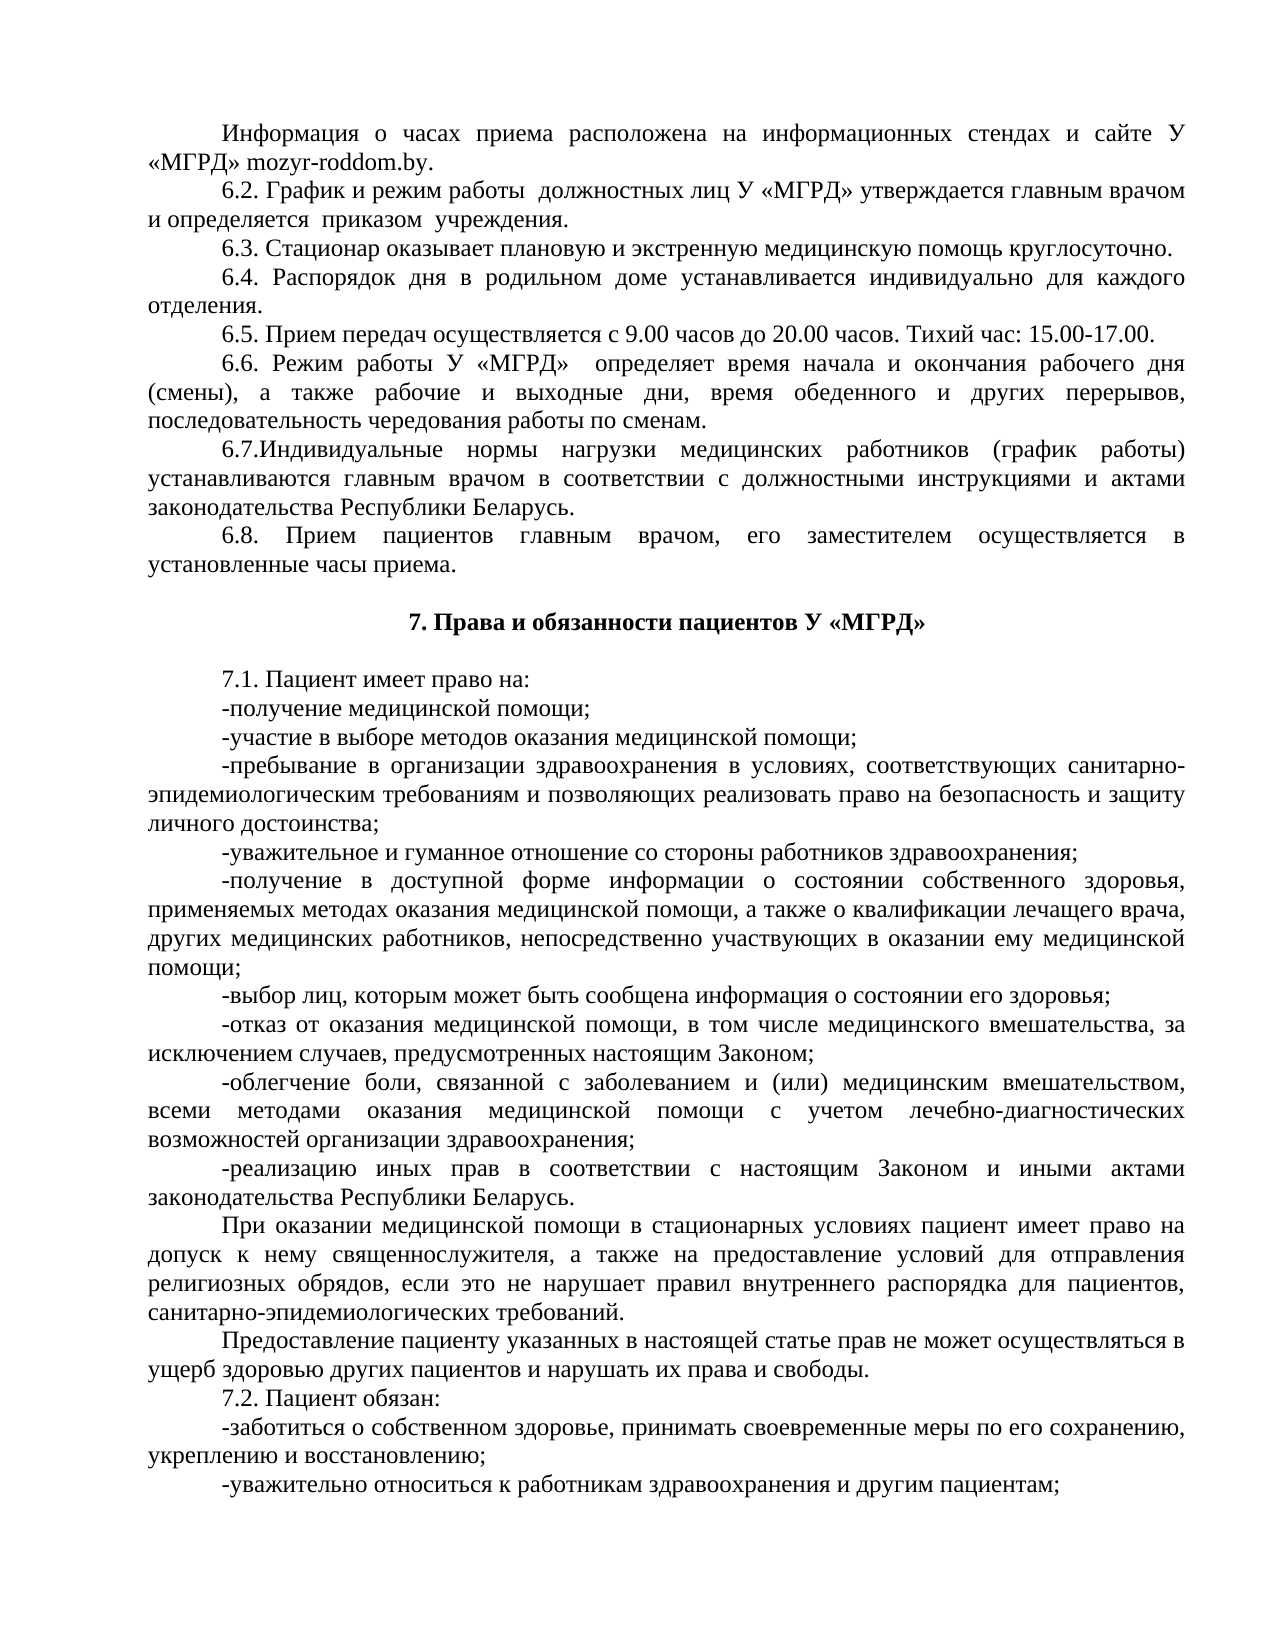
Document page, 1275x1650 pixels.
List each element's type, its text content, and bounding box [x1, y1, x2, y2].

text 6.8. Прием пациентов главным врачом, его заместителем осуществляется в установленные часы приема. [148, 521, 1186, 578]
text 6.4. Распорядок дня в родильном доме устанавливается индивидуально для каждого отделения. [148, 262, 1186, 319]
text -заботиться о собственном здоровье, принимать своевременные меры по его сохранению, укреплению и восстановлению; [148, 1412, 1186, 1469]
text -уважительное и гуманное отношение со стороны работников здравоохранения; [148, 837, 1186, 866]
text 6.6. Режим работы У «МГРД» определяет время начала и окончания рабочего дня (смены), а также рабочие и выходные дни, время обеденного и других перерывов, последовательность чередования работы по сменам. [148, 348, 1186, 434]
text 7. Права и обязанности пациентов У «МГРД» [148, 607, 1186, 636]
text 6.5. Прием передач осуществляется с 9.00 часов до 20.00 часов. Тихий час: 15.00-17.00. [148, 319, 1186, 348]
text 7.2. Пациент обязан: [148, 1383, 1186, 1412]
text -получение в доступной форме информации о состоянии собственного здоровья, применяемых методах оказания медицинской помощи, а также о квалификации лечащего врача, других медицинских работников, непосредственно участвующих в оказании ему медицинской помощи; [148, 866, 1186, 981]
text 6.7.Индивидуальные нормы нагрузки медицинских работников (график работы) устанавливаются главным врачом в соответствии с должностными инструкциями и актами законодательства Республики Беларусь. [148, 434, 1186, 521]
text При оказании медицинской помощи в стационарных условиях пациент имеет право на допуск к нему священнослужителя, а также на предоставление условий для отправления религиозных обрядов, если это не нарушает правил внутреннего распорядка для пациентов, санитарно-эпидемиологических требований. [148, 1211, 1186, 1326]
text 6.3. Стационар оказывает плановую и экстренную медицинскую помощь круглосуточно. [148, 233, 1186, 262]
text -отказ от оказания медицинской помощи, в том числе медицинского вмешательства, за исключением случаев, предусмотренных настоящим Законом; [148, 1009, 1186, 1067]
text -получение медицинской помощи; [148, 693, 1186, 722]
text -выбор лиц, которым может быть сообщена информация о состоянии его здоровья; [148, 981, 1186, 1009]
text -облегчение боли, связанной с заболеванием и (или) медицинским вмешательством, всеми методами оказания медицинской помощи с учетом лечебно-диагностических возможностей организации здравоохранения; [148, 1067, 1186, 1153]
text -пребывание в организации здравоохранения в условиях, соответствующих санитарно-эпидемиологическим требованиям и позволяющих реализовать право на безопасность и защиту личного достоинства; [148, 751, 1186, 837]
text Информация о часах приема расположена на информационных стендах и сайте У «МГРД» mozyr-roddom.by. [148, 118, 1186, 176]
text -участие в выборе методов оказания медицинской помощи; [148, 722, 1186, 751]
text 6.2. График и режим работы должностных лиц У «МГРД» утверждается главным врачом и определяется приказом учреждения. [148, 176, 1186, 233]
text 7.1. Пациент имеет право на: [148, 664, 1186, 693]
text -реализацию иных прав в соответствии с настоящим Законом и иными актами законодательства Республики Беларусь. [148, 1153, 1186, 1211]
text Предоставление пациенту указанных в настоящей статье прав не может осуществляться в ущерб здоровью других пациентов и нарушать их права и свободы. [148, 1326, 1186, 1383]
text -уважительно относиться к работникам здравоохранения и другим пациентам; [148, 1469, 1186, 1498]
